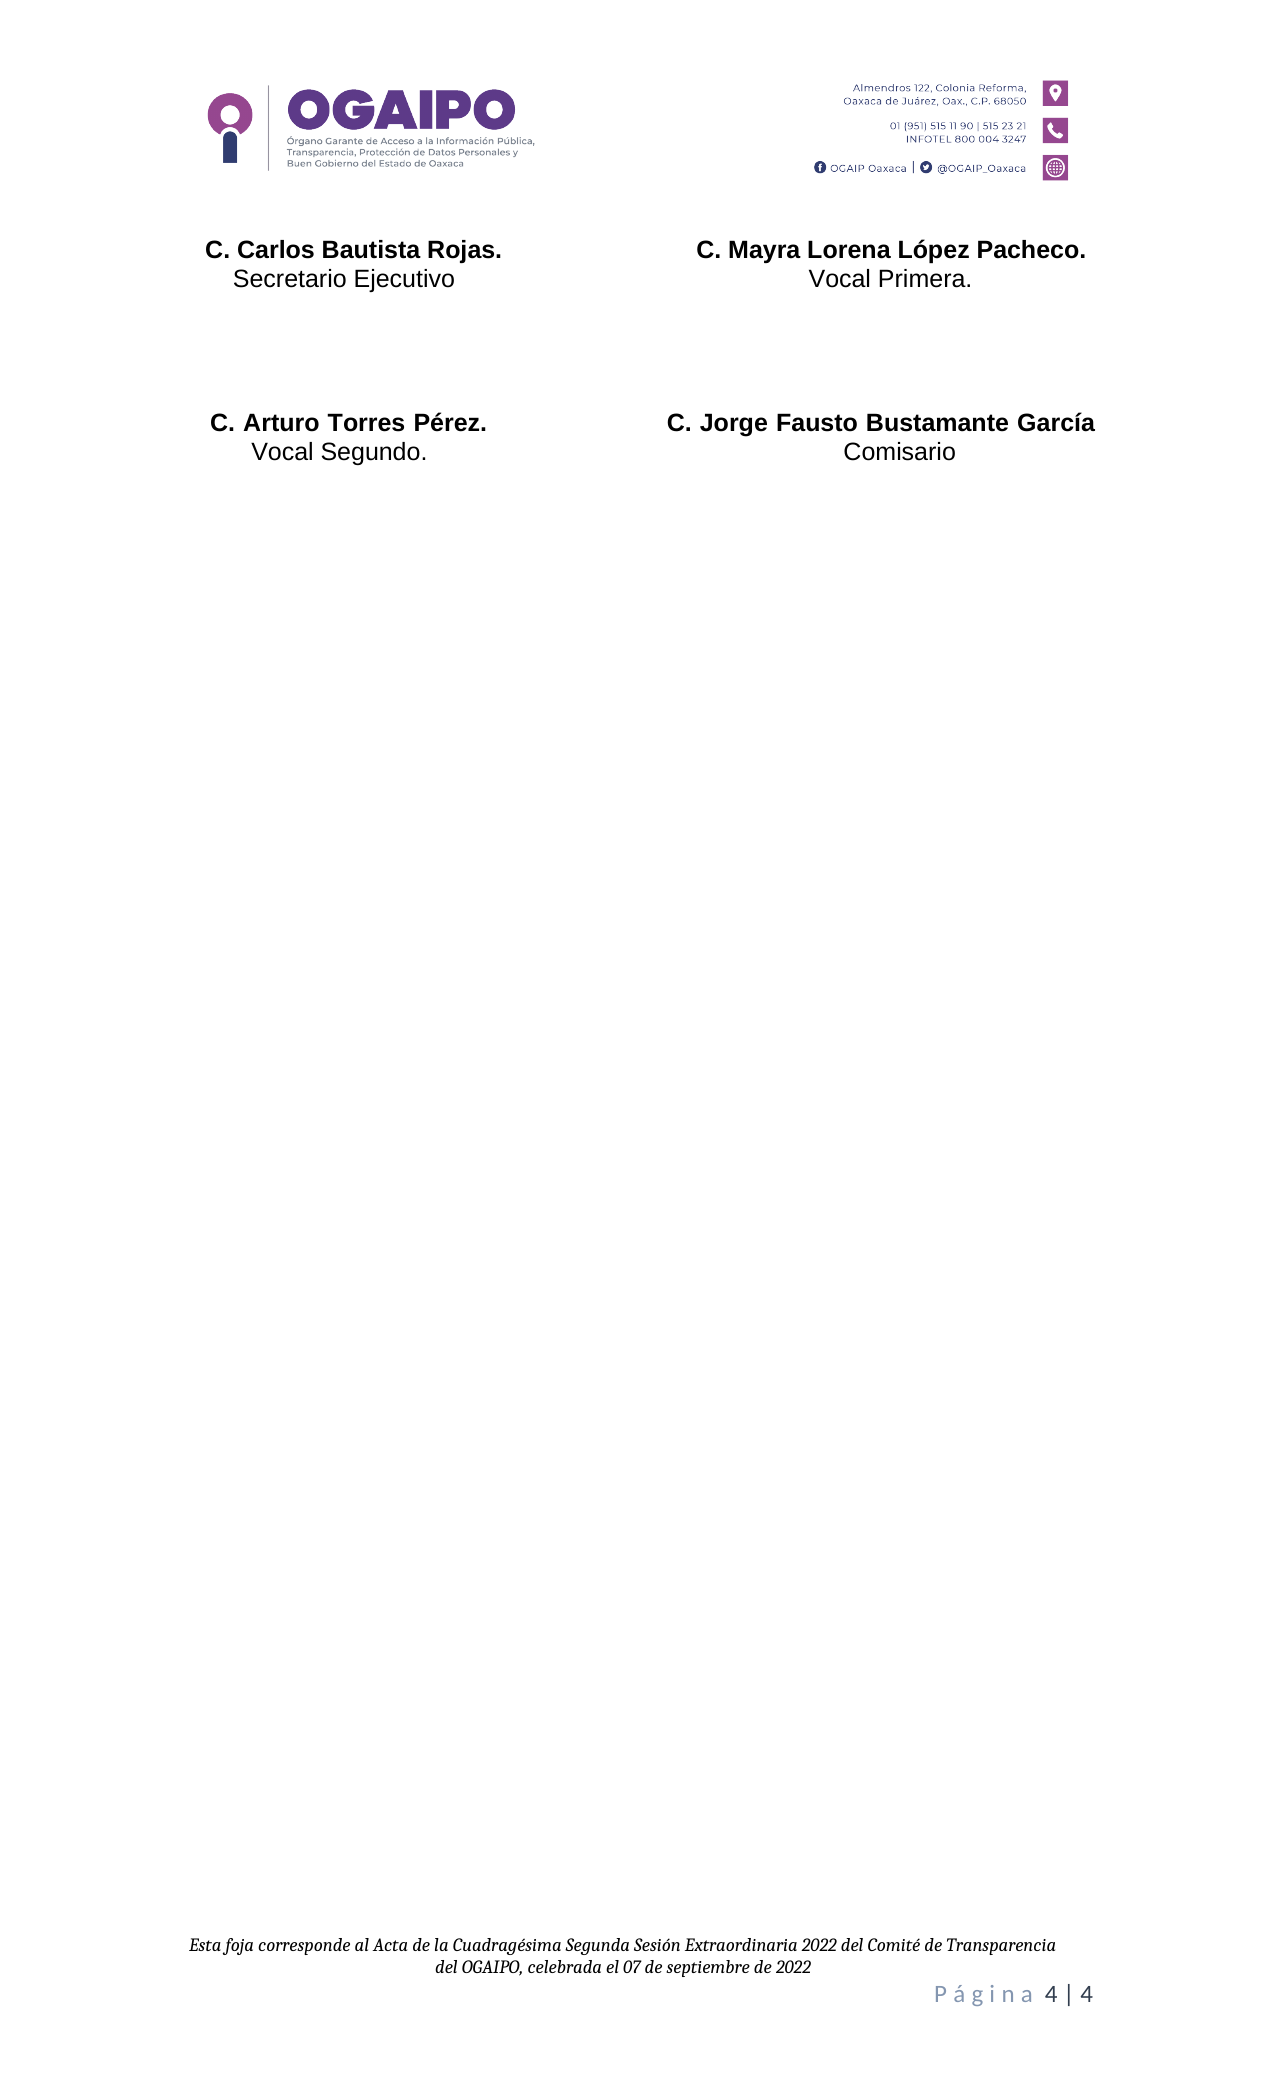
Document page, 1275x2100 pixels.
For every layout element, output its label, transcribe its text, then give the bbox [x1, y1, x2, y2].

text Secretario Ejecutivo Vocal Primera. [177, 264, 1098, 293]
text C. Arturo Torres Pérez. C. Jorge Fausto Bustamante García Vocal Segundo. Comisario [177, 408, 1098, 466]
text C. Carlos Bautista Rojas. C. Mayra Lorena López Pacheco. [177, 236, 1098, 264]
picture [131, 44, 1144, 213]
